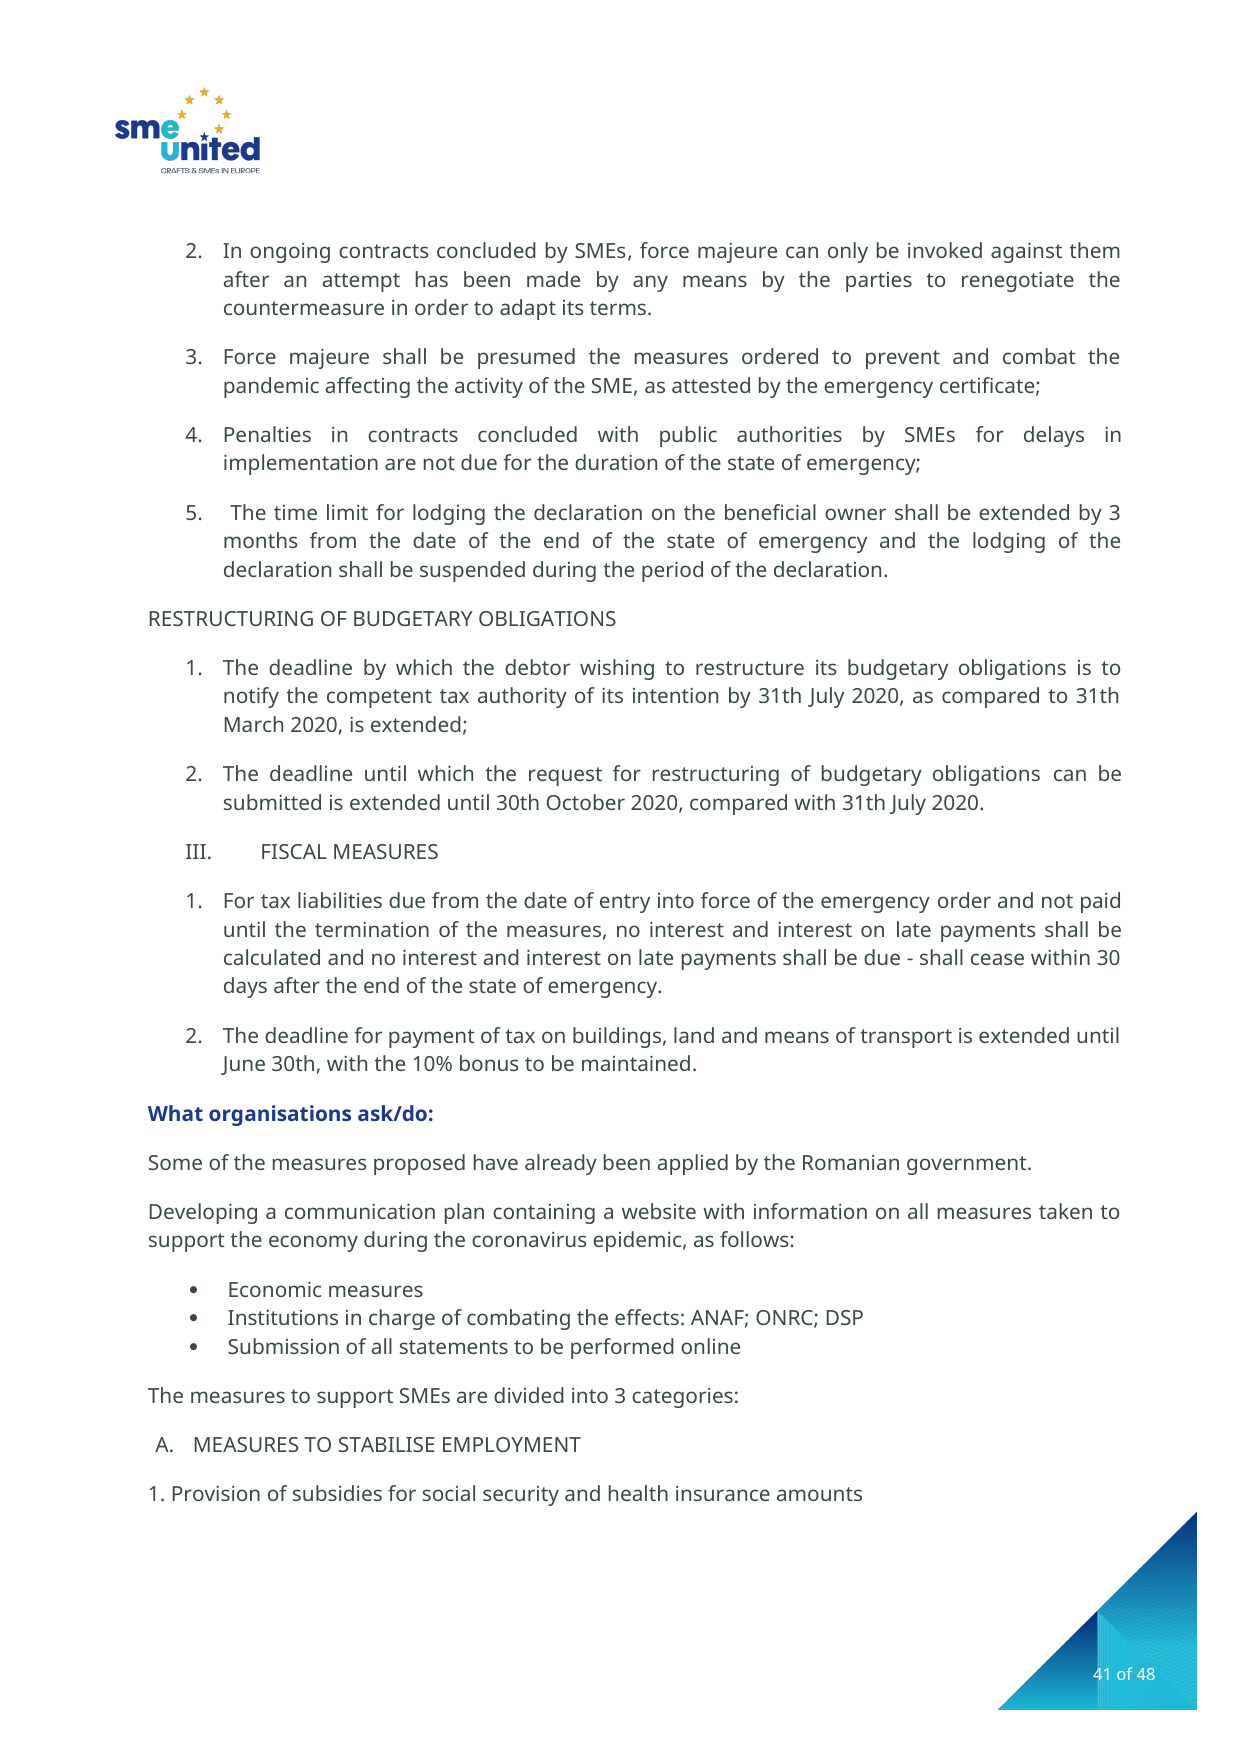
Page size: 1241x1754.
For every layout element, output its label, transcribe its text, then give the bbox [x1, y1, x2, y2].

list For tax liabilities due from the date of entry into force of the emergency order and not paid until the termination of the measures, no interest and interest on late payments shall be calculated and no interest and interest on late payments shall be due - shall cease within 30 days after the end of the state of emergency. [185, 886, 1122, 1000]
picture [970, 1484, 1197, 1710]
text Developing a communication plan containing a website with information on all measures taken to support the economy during the coronavirus epidemic, as follows: [148, 1197, 1122, 1254]
list The deadline by which the debtor wishing to restructure its budgetary obligations is to notify the competent tax authority of its intention by 31th July 2020, as compared to 31th March 2020, is extended; [185, 653, 1122, 738]
picture [113, 45, 262, 190]
list FISCAL MEASURES [185, 837, 1122, 866]
list The deadline until which the request for restructuring of budgetary obligations can be submitted is extended until 30th October 2020, compared with 31th July 2020. [185, 759, 1122, 816]
text Some of the measures proposed have already been applied by the Romanian government. [148, 1148, 1122, 1176]
text What organisations ask/do: [148, 1099, 1122, 1127]
text 1. Provision of subsidies for social security and health insurance amounts [148, 1479, 1122, 1508]
list MEASURES TO STABILISE EMPLOYMENT [155, 1430, 1122, 1459]
list Economic measures [190, 1275, 1122, 1303]
list In ongoing contracts concluded by SMEs, force majeure can only be invoked against them after an attempt has been made by any means by the parties to renegotiate the countermeasure in order to adapt its terms. [185, 236, 1122, 322]
list Institutions in charge of combating the effects: ANAF; ONRC; DSP [190, 1303, 1122, 1332]
list The time limit for lodging the declaration on the beneficial owner shall be extended by 3 months from the date of the end of the state of emergency and the lodging of the declaration shall be suspended during the period of the declaration. [185, 498, 1122, 583]
text RESTRUCTURING OF BUDGETARY OBLIGATIONS [148, 604, 1122, 632]
list Submission of all statements to be performed online [190, 1332, 1122, 1360]
list Penalties in contracts concluded with public authorities by SMEs for delays in implementation are not due for the duration of the state of emergency; [185, 420, 1122, 477]
text The measures to support SMEs are divided into 3 categories: [148, 1381, 1122, 1409]
list Force majeure shall be presumed the measures ordered to prevent and combat the pandemic affecting the activity of the SME, as attested by the emergency certificate; [185, 342, 1122, 399]
list The deadline for payment of tax on buildings, land and means of transport is extended until June 30th, with the 10% bonus to be maintained. [185, 1021, 1122, 1078]
